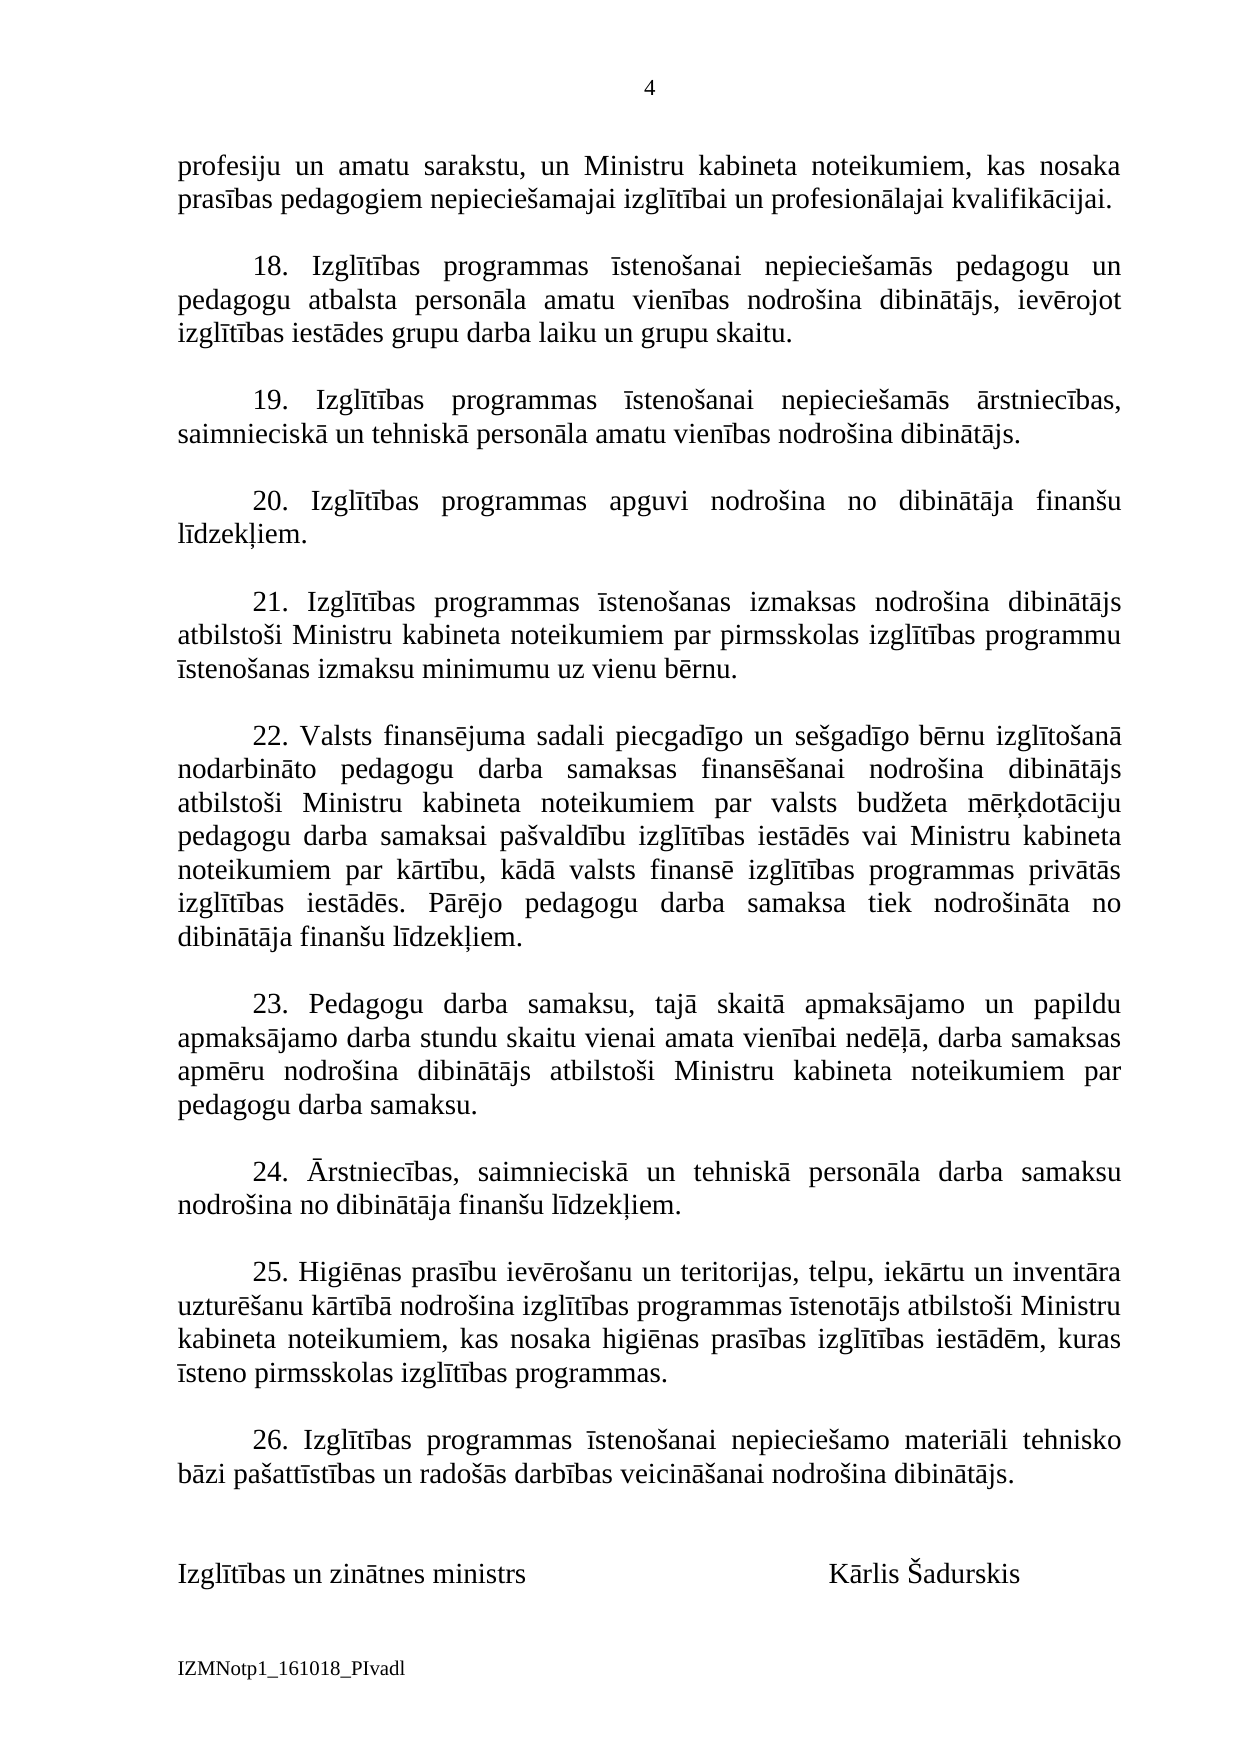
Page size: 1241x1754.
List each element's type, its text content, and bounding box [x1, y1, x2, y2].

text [177, 148, 1122, 215]
text 20. Izglītības programmas apguvi nodrošina no dibinātāja finanšu līdzekļiem. [177, 483, 1122, 550]
text 23. Pedagogu darba samaksu, tajā skaitā apmaksājamo un papildu apmaksājamo darba stundu skaitu vienai amata vienībai nedēļā, darba samaksas apmēru nodrošina dibinātājs atbilstoši Ministru kabineta noteikumiem par pedagogu darba samaksu. [177, 986, 1122, 1120]
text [177, 1556, 1122, 1590]
text 18. Izglītības programmas īstenošanai nepieciešamās pedagogu un pedagogu atbalsta personāla amatu vienības nodrošina dibinātājs, ievērojot izglītības iestādes grupu darba laiku un grupu skaitu. [177, 248, 1122, 349]
text 26. Izglītības programmas īstenošanai nepieciešamo materiāli tehnisko bāzi pašattīstības un radošās darbības veicināšanai nodrošina dibinātājs. [177, 1422, 1122, 1489]
text 25. Higiēnas prasību ievērošanu un teritorijas, telpu, iekārtu un inventāra uzturēšanu kārtībā nodrošina izglītības programmas īstenotājs atbilstoši Ministru kabineta noteikumiem, kas nosaka higiēnas prasības izglītības iestādēm, kuras īsteno pirmsskolas izglītības programmas. [177, 1254, 1122, 1389]
text 24. Ārstniecības, saimnieciskā un tehniskā personāla darba samaksu nodrošina no dibinātāja finanšu līdzekļiem. [177, 1154, 1122, 1221]
text 19. Izglītības programmas īstenošanai nepieciešamās ārstniecības, saimnieciskā un tehniskā personāla amatu vienības nodrošina dibinātājs. [177, 382, 1122, 449]
text 21. Izglītības programmas īstenošanas izmaksas nodrošina dibinātājs atbilstoši Ministru kabineta noteikumiem par pirmsskolas izglītības programmu īstenošanas izmaksu minimumu uz vienu bērnu. [177, 584, 1122, 684]
text 22. Valsts finansējuma sadali piecgadīgo un sešgadīgo bērnu izglītošanā nodarbināto pedagogu darba samaksas finansēšanai nodrošina dibinātājs atbilstoši Ministru kabineta noteikumiem par valsts budžeta mērķdotāciju pedagogu darba samaksai pašvaldību izglītības iestādēs vai Ministru kabineta noteikumiem par kārtību, kādā valsts finansē izglītības programmas privātās izglītības iestādēs. Pārējo pedagogu darba samaksa tiek nodrošināta no dibinātāja finanšu līdzekļiem. [177, 718, 1122, 953]
